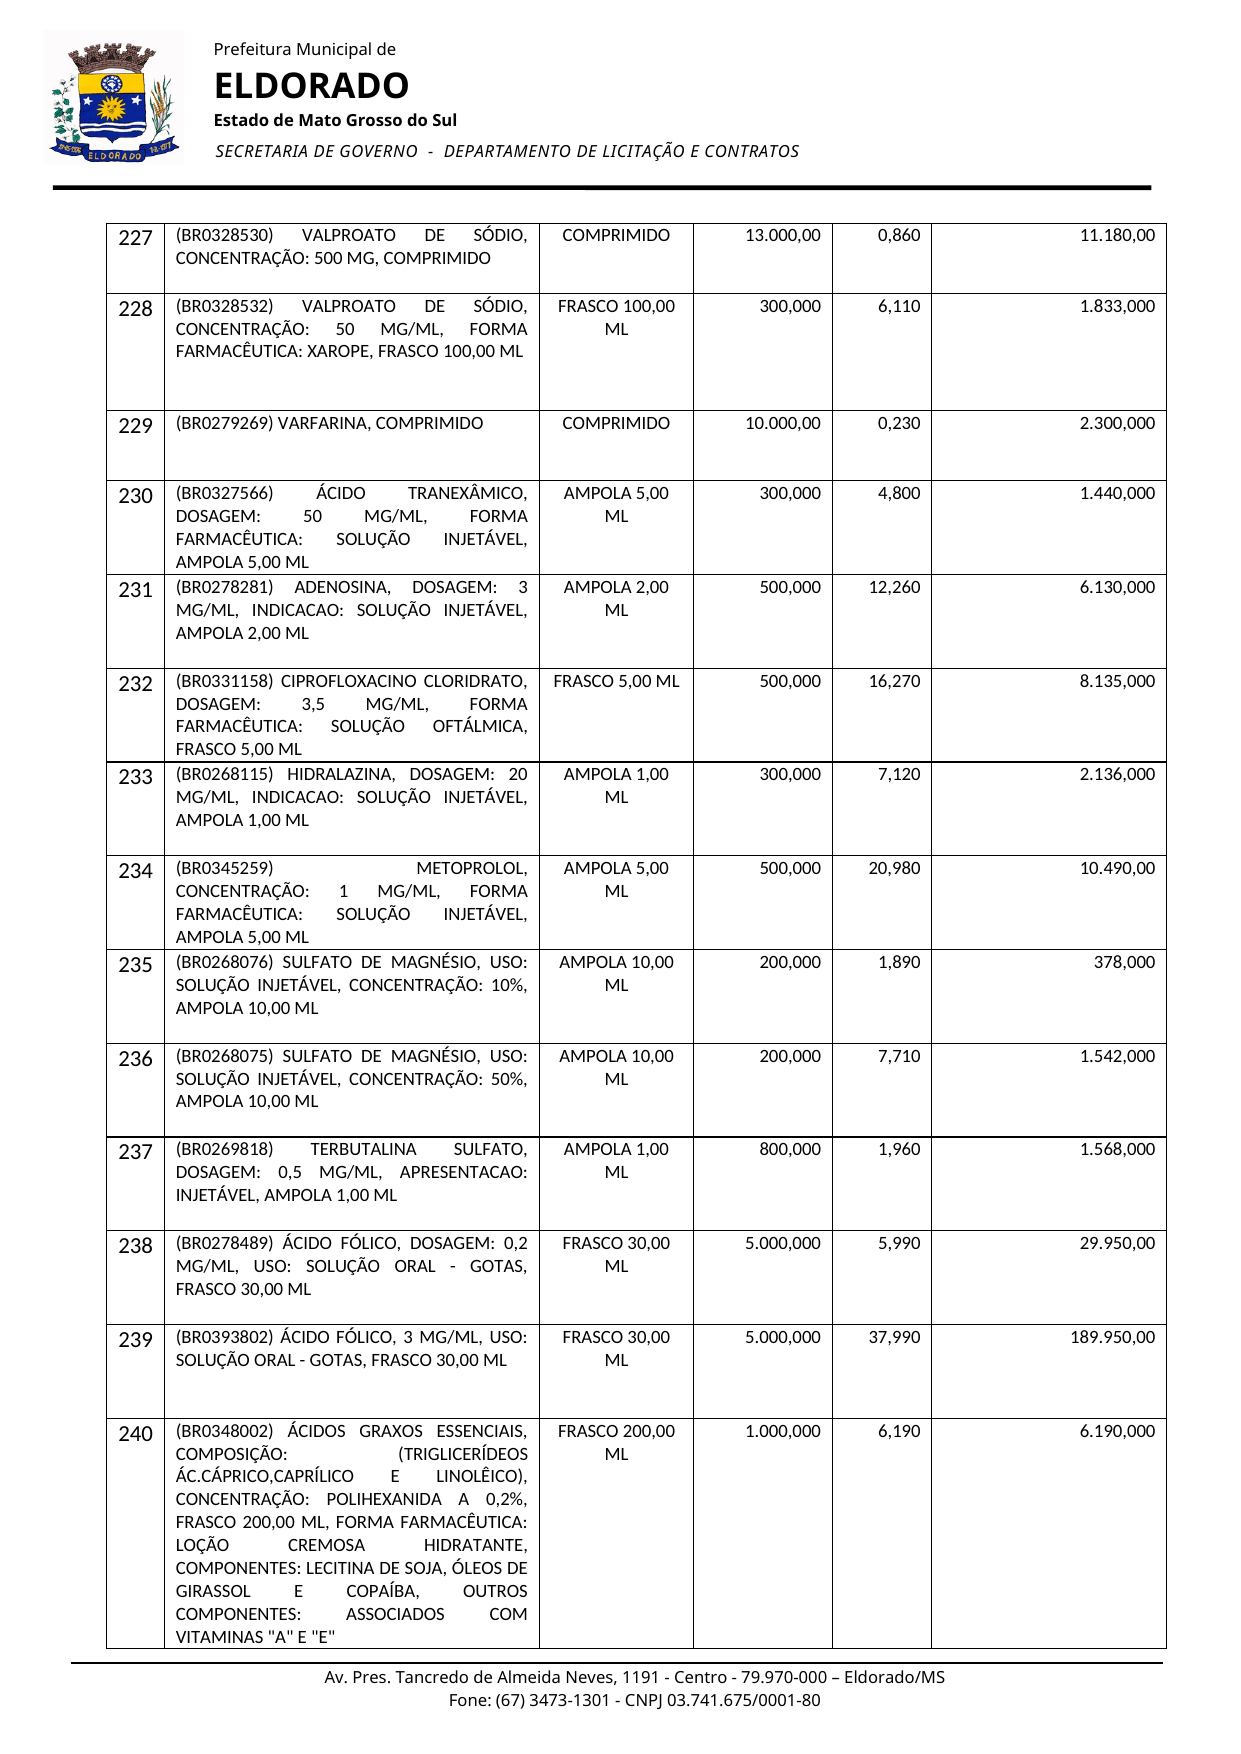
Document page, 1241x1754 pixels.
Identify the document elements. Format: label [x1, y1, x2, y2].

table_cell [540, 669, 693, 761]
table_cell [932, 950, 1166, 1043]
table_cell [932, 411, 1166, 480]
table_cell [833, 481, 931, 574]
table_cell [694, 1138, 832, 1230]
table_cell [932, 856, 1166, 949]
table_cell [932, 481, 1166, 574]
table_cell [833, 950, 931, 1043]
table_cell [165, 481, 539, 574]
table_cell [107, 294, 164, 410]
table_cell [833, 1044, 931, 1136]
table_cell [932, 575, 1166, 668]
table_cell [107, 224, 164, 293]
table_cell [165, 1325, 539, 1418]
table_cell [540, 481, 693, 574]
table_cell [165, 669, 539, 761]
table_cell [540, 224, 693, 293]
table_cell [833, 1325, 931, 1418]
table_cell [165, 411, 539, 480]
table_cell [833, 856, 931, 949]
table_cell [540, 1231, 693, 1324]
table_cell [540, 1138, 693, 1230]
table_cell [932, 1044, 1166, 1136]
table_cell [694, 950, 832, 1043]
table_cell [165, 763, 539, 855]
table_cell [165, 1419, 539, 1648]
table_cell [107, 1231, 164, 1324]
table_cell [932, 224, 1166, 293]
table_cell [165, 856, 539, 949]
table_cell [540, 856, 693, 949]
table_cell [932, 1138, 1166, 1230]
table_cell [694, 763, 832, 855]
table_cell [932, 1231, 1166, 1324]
picture [43, 30, 184, 165]
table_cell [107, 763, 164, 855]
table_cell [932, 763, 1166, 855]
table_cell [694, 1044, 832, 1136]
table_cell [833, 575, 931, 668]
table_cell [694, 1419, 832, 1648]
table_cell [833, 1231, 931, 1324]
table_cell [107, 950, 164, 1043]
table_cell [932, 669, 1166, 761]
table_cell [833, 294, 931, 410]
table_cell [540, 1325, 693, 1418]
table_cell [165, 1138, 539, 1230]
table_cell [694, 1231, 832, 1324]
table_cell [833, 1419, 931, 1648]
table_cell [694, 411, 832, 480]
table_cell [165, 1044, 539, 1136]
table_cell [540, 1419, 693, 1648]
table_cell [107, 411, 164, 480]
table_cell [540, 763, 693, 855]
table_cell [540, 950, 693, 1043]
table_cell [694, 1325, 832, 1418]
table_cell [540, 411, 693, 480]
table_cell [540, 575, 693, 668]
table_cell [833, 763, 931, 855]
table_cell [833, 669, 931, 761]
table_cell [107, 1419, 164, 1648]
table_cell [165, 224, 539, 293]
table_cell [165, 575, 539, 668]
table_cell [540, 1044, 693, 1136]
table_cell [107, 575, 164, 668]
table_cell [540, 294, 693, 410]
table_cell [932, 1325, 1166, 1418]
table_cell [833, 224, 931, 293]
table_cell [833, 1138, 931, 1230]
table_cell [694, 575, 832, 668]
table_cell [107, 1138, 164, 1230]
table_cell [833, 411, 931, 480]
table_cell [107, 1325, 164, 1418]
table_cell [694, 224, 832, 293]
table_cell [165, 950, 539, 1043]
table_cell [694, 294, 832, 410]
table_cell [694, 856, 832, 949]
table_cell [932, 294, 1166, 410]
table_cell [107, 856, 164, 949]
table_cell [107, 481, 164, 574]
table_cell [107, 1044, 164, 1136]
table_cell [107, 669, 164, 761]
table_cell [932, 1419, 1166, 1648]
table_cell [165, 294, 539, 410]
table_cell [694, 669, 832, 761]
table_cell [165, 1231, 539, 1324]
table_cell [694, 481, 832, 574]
